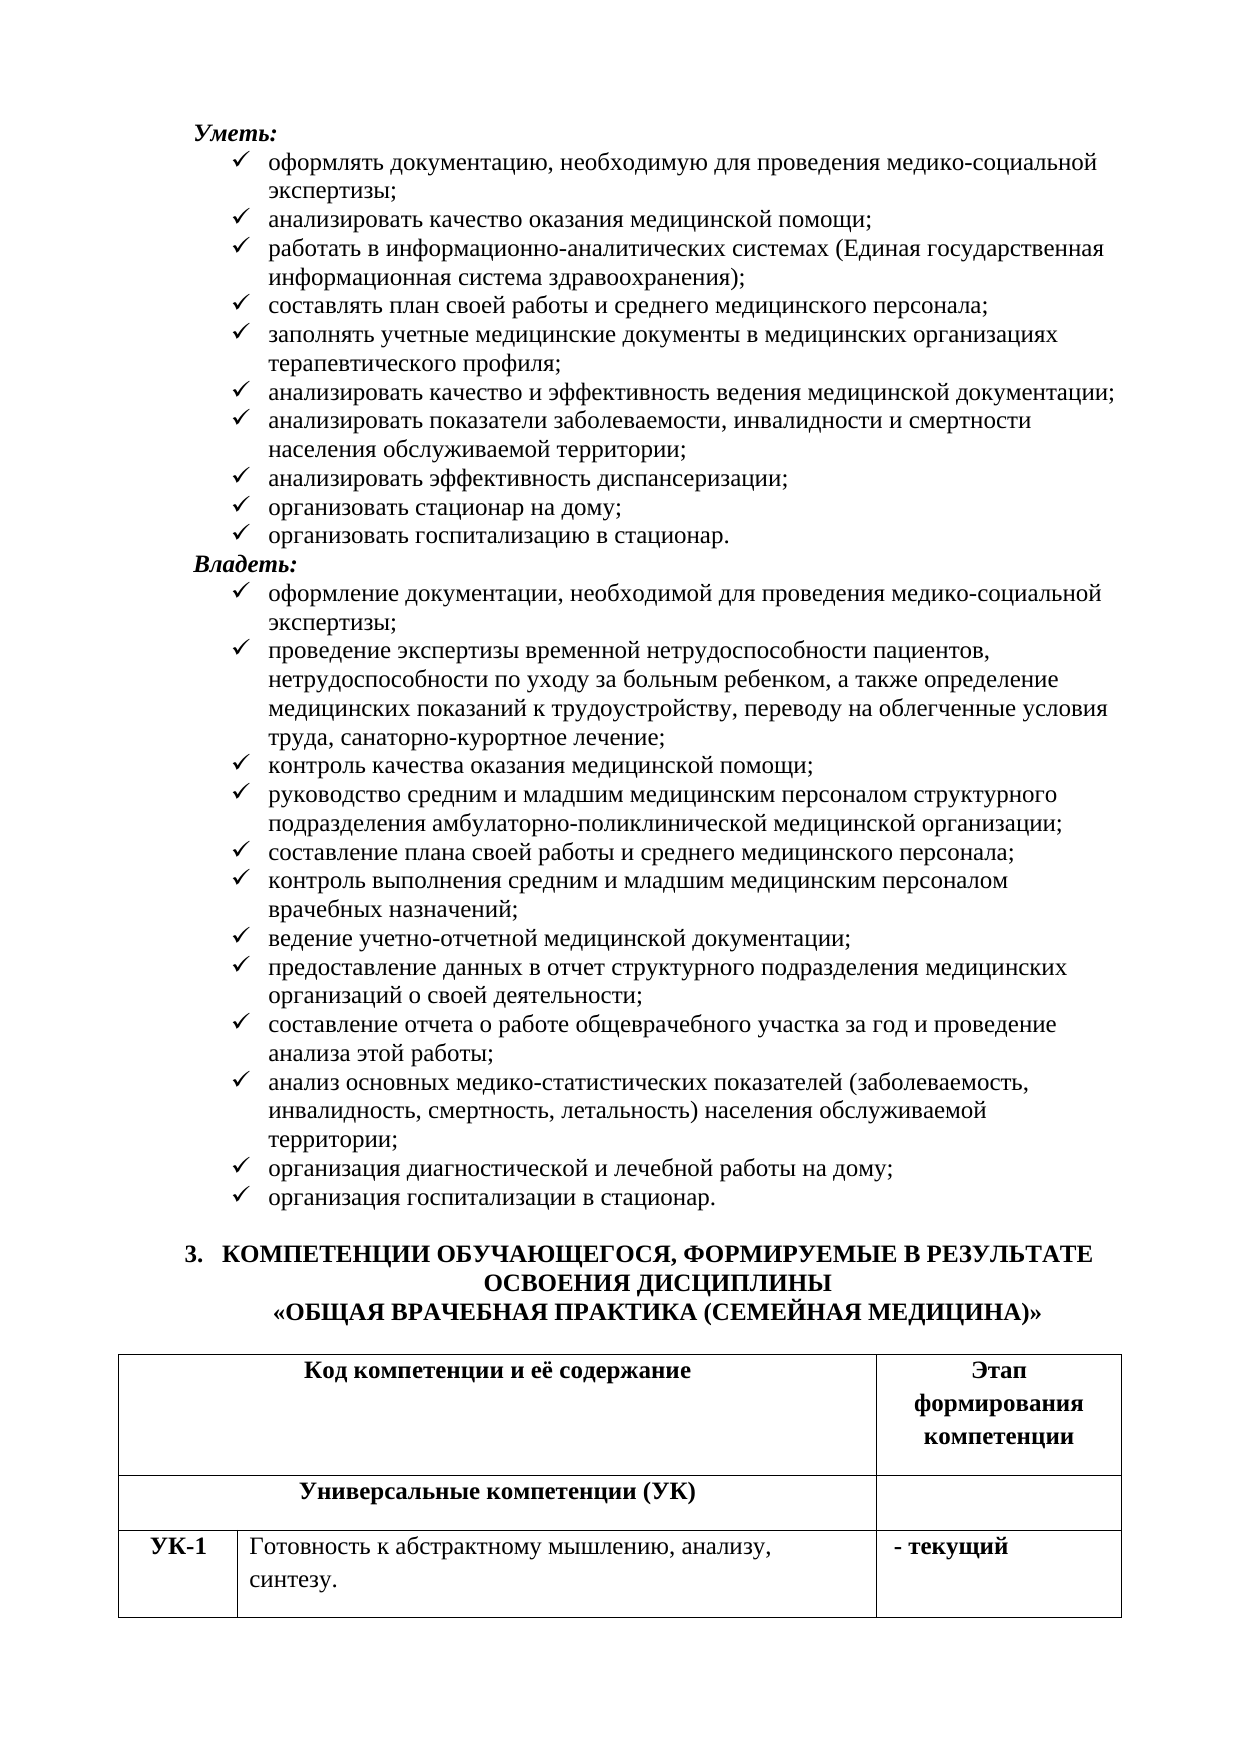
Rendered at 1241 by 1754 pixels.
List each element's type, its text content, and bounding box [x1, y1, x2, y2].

list предоставление данных в отчет структурного подразделения медицинских организаций о своей деятельности; [231, 952, 1122, 1009]
list организация диагностической и лечебной работы на дому; [231, 1153, 1122, 1182]
list анализировать качество оказания медицинской помощи; [231, 204, 1122, 233]
list руководство средним и младшим медицинским персоналом структурного подразделения амбулаторно-поликлинической медицинской организации; [231, 779, 1122, 837]
list контроль выполнения средним и младшим медицинским персоналом врачебных назначений; [231, 866, 1122, 923]
table_cell УК-1 [119, 1531, 237, 1617]
list оформлять документацию, необходимую для проведения медико-социальной экспертизы; [231, 147, 1122, 204]
table_header Код компетенции и её содержание [119, 1355, 876, 1475]
list составлять план своей работы и среднего медицинского персонала; [231, 291, 1122, 319]
table_cell Универсальные компетенции (УК) [119, 1476, 876, 1530]
table_cell [877, 1476, 1121, 1530]
text Уметь: [193, 118, 1122, 147]
list проведение экспертизы временной нетрудоспособности пациентов, нетрудоспособности по уходу за больным ребенком, а также определение медицинских показаний к трудоустройству, переводу на облегченные условия труда, санаторно-курортное лечение; [231, 636, 1122, 751]
list «ОБЩАЯ ВРАЧЕБНАЯ ПРАКТИКА (СЕМЕЙНАЯ МЕДИЦИНА)» [193, 1297, 1122, 1326]
list организовать госпитализацию в стационар. [231, 521, 1122, 549]
list контроль качества оказания медицинской помощи; [231, 751, 1122, 779]
list КОМПЕТЕНЦИИ ОБУЧАЮЩЕГОСЯ, ФОРМИРУЕМЫЕ В РЕЗУЛЬТАТЕ ОСВОЕНИЯ ДИСЦИПЛИНЫ [156, 1239, 1122, 1297]
list анализировать показатели заболеваемости, инвалидности и смертности населения обслуживаемой территории; [231, 406, 1122, 463]
list анализировать качество и эффективность ведения медицинской документации; [231, 377, 1122, 406]
list заполнять учетные медицинские документы в медицинских организациях терапевтического профиля; [231, 319, 1122, 377]
list составление плана своей работы и среднего медицинского персонала; [231, 837, 1122, 866]
table_header Этап формирования компетенции [877, 1355, 1121, 1475]
text Владеть: [193, 549, 1122, 578]
list оформление документации, необходимой для проведения медико-социальной экспертизы; [231, 578, 1122, 636]
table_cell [877, 1531, 1121, 1617]
list работать в информационно-аналитических системах (Единая государственная информационная система здравоохранения); [231, 233, 1122, 291]
list организация госпитализации в стационар. [231, 1182, 1122, 1211]
list составление отчета о работе общеврачебного участка за год и проведение анализа этой работы; [231, 1009, 1122, 1067]
list анализировать эффективность диспансеризации; [231, 463, 1122, 492]
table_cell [238, 1531, 876, 1617]
list анализ основных медико-статистических показателей (заболеваемость, инвалидность, смертность, летальность) населения обслуживаемой территории; [231, 1067, 1122, 1153]
list ведение учетно-отчетной медицинской документации; [231, 923, 1122, 952]
list организовать стационар на дому; [231, 492, 1122, 521]
